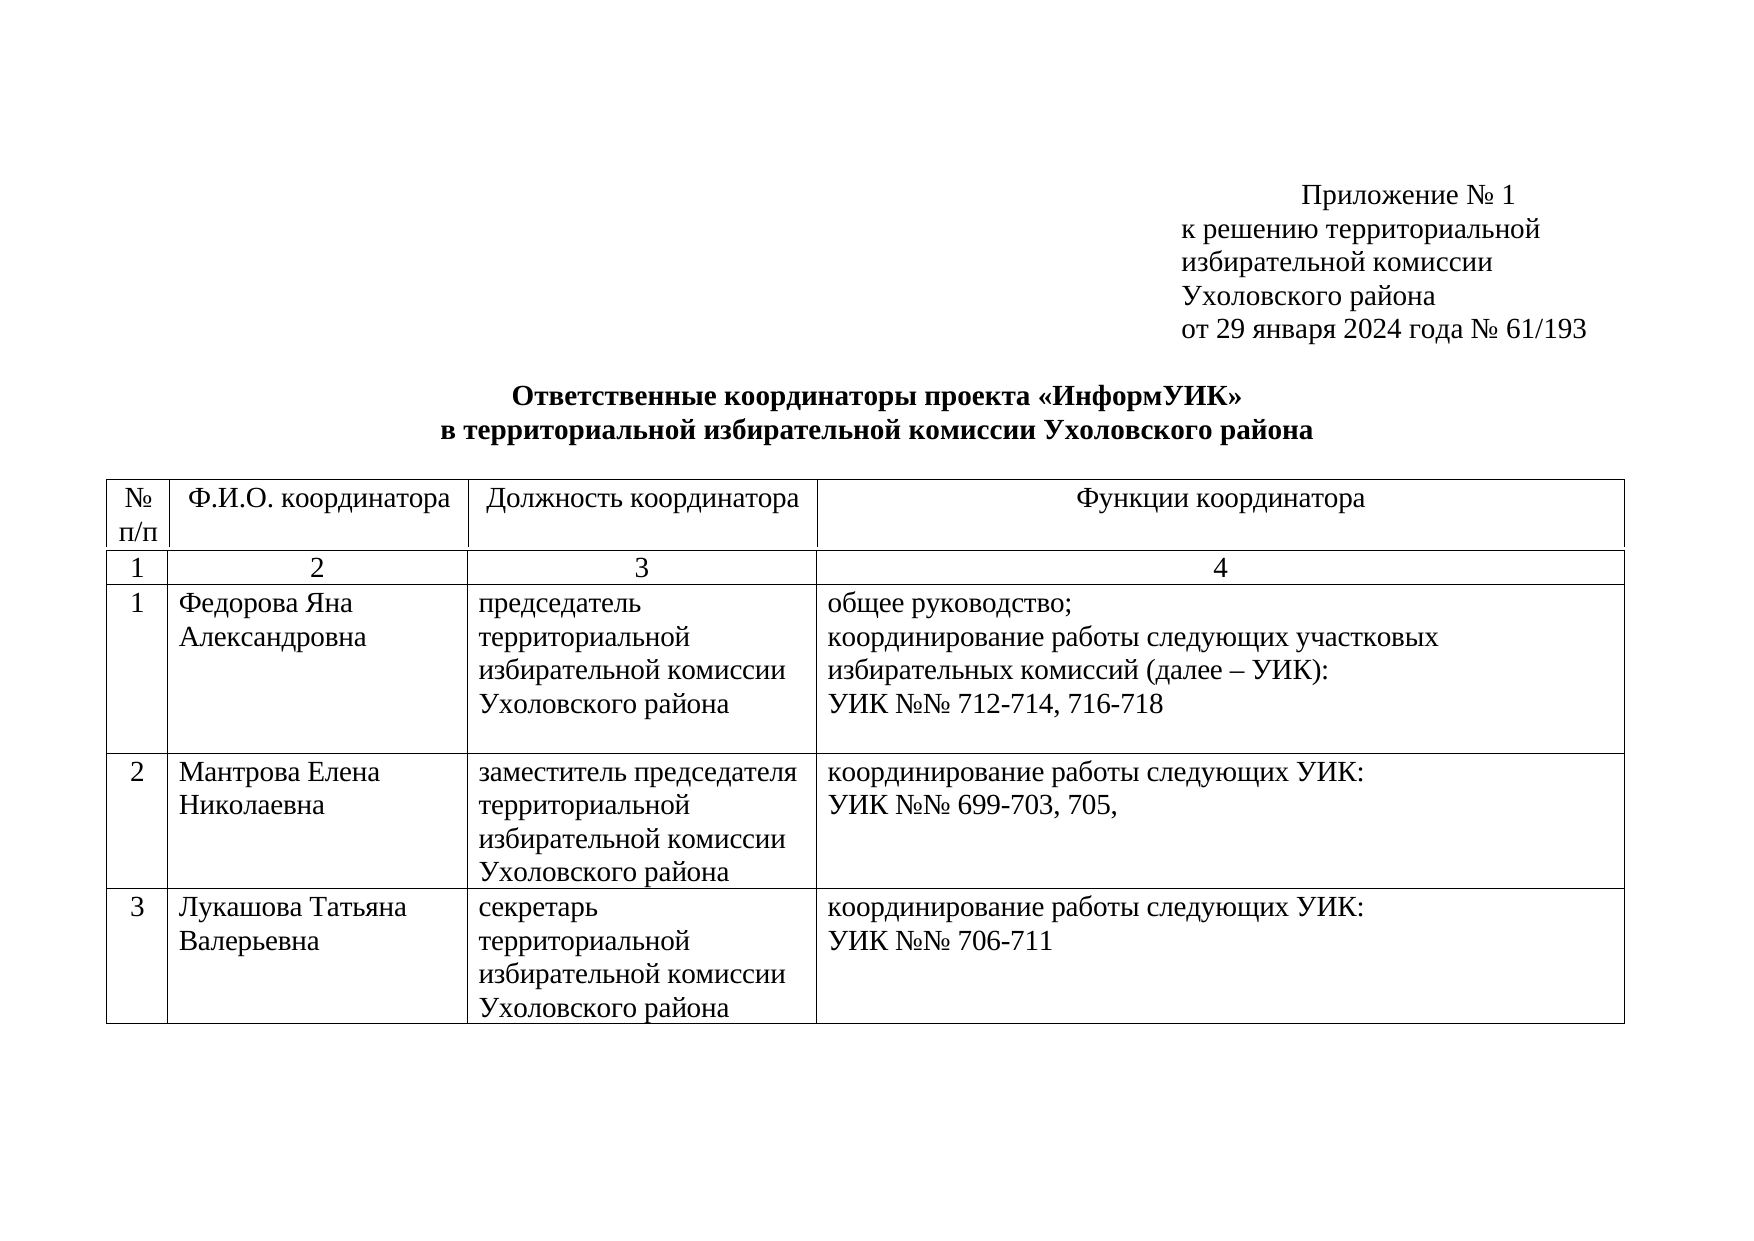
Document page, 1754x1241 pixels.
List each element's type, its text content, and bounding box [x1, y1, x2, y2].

table_cell 1 [107, 585, 167, 753]
table_cell Лукашова Татьяна Валерьевна [168, 889, 467, 1023]
table_header 1 [107, 551, 167, 584]
table_header 3 [468, 551, 816, 584]
table_cell секретарь территориальной избирательной комиссии Ухоловского района [468, 889, 816, 1023]
table_cell 2 [107, 754, 167, 888]
table_header 4 [817, 551, 1624, 584]
text от 29 января 2024 года № 61/193 [1181, 311, 1636, 345]
table_cell заместитель председателя территориальной избирательной комиссии Ухоловского района [468, 754, 816, 888]
text Ответственные координаторы проекта «ИнформУИК» [118, 378, 1636, 412]
table_cell 3 [107, 889, 167, 1023]
table_header № п/п [107, 480, 169, 547]
table_cell Мантрова Елена Николаевна [168, 754, 467, 888]
table_header Ф.И.О. координатора [170, 480, 468, 547]
table_cell Федорова Яна Александровна [168, 585, 467, 753]
table_cell координирование работы следующих УИК: УИК №№ 706-711 [817, 889, 1624, 1023]
table_cell общее руководство; координирование работы следующих участковых избирательных комиссий (далее – УИК): УИК №№ 712-714, 716-718 [817, 585, 1624, 753]
text в территориальной избирательной комиссии Ухоловского района [118, 412, 1636, 446]
table_cell координирование работы следующих УИК: УИК №№ 699-703, 705, [817, 754, 1624, 888]
table_cell председатель территориальной избирательной комиссии Ухоловского района [468, 585, 816, 753]
text к решению территориальной избирательной комиссии Ухоловского района [1181, 211, 1636, 311]
table_header Функции координатора [818, 480, 1624, 547]
table_header 2 [168, 551, 467, 584]
table_header Должность координатора [469, 480, 817, 547]
text Приложение № 1 [1181, 177, 1636, 211]
